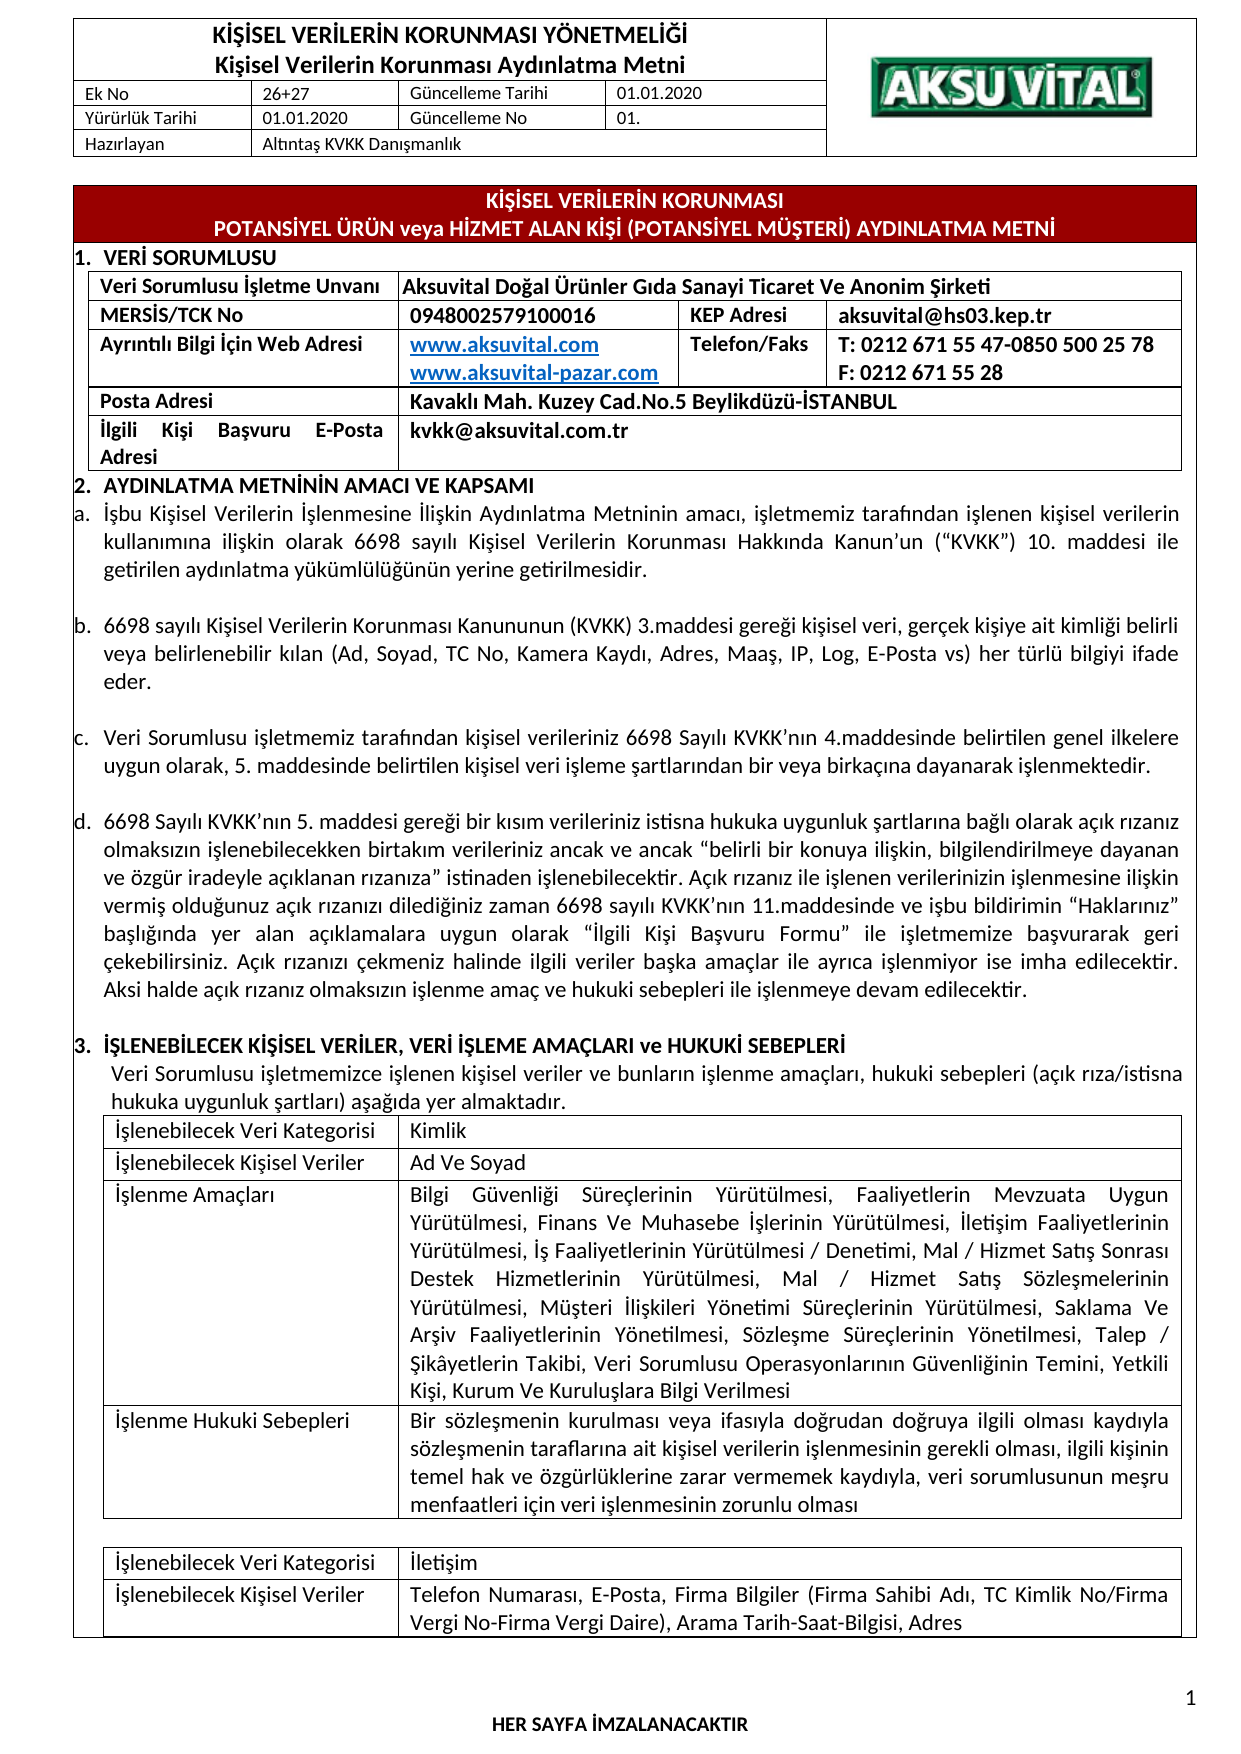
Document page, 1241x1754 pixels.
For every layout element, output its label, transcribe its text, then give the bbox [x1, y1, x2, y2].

table_header KİŞİSEL VERİLERİN KORUNMASI POTANSİYEL ÜRÜN veya HİZMET ALAN KİŞİ (POTANSİYEL MÜŞTERİ) AYDINLATMA METNİ [74, 186, 1196, 242]
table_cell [74, 243, 1196, 1637]
picture [861, 41, 1162, 133]
